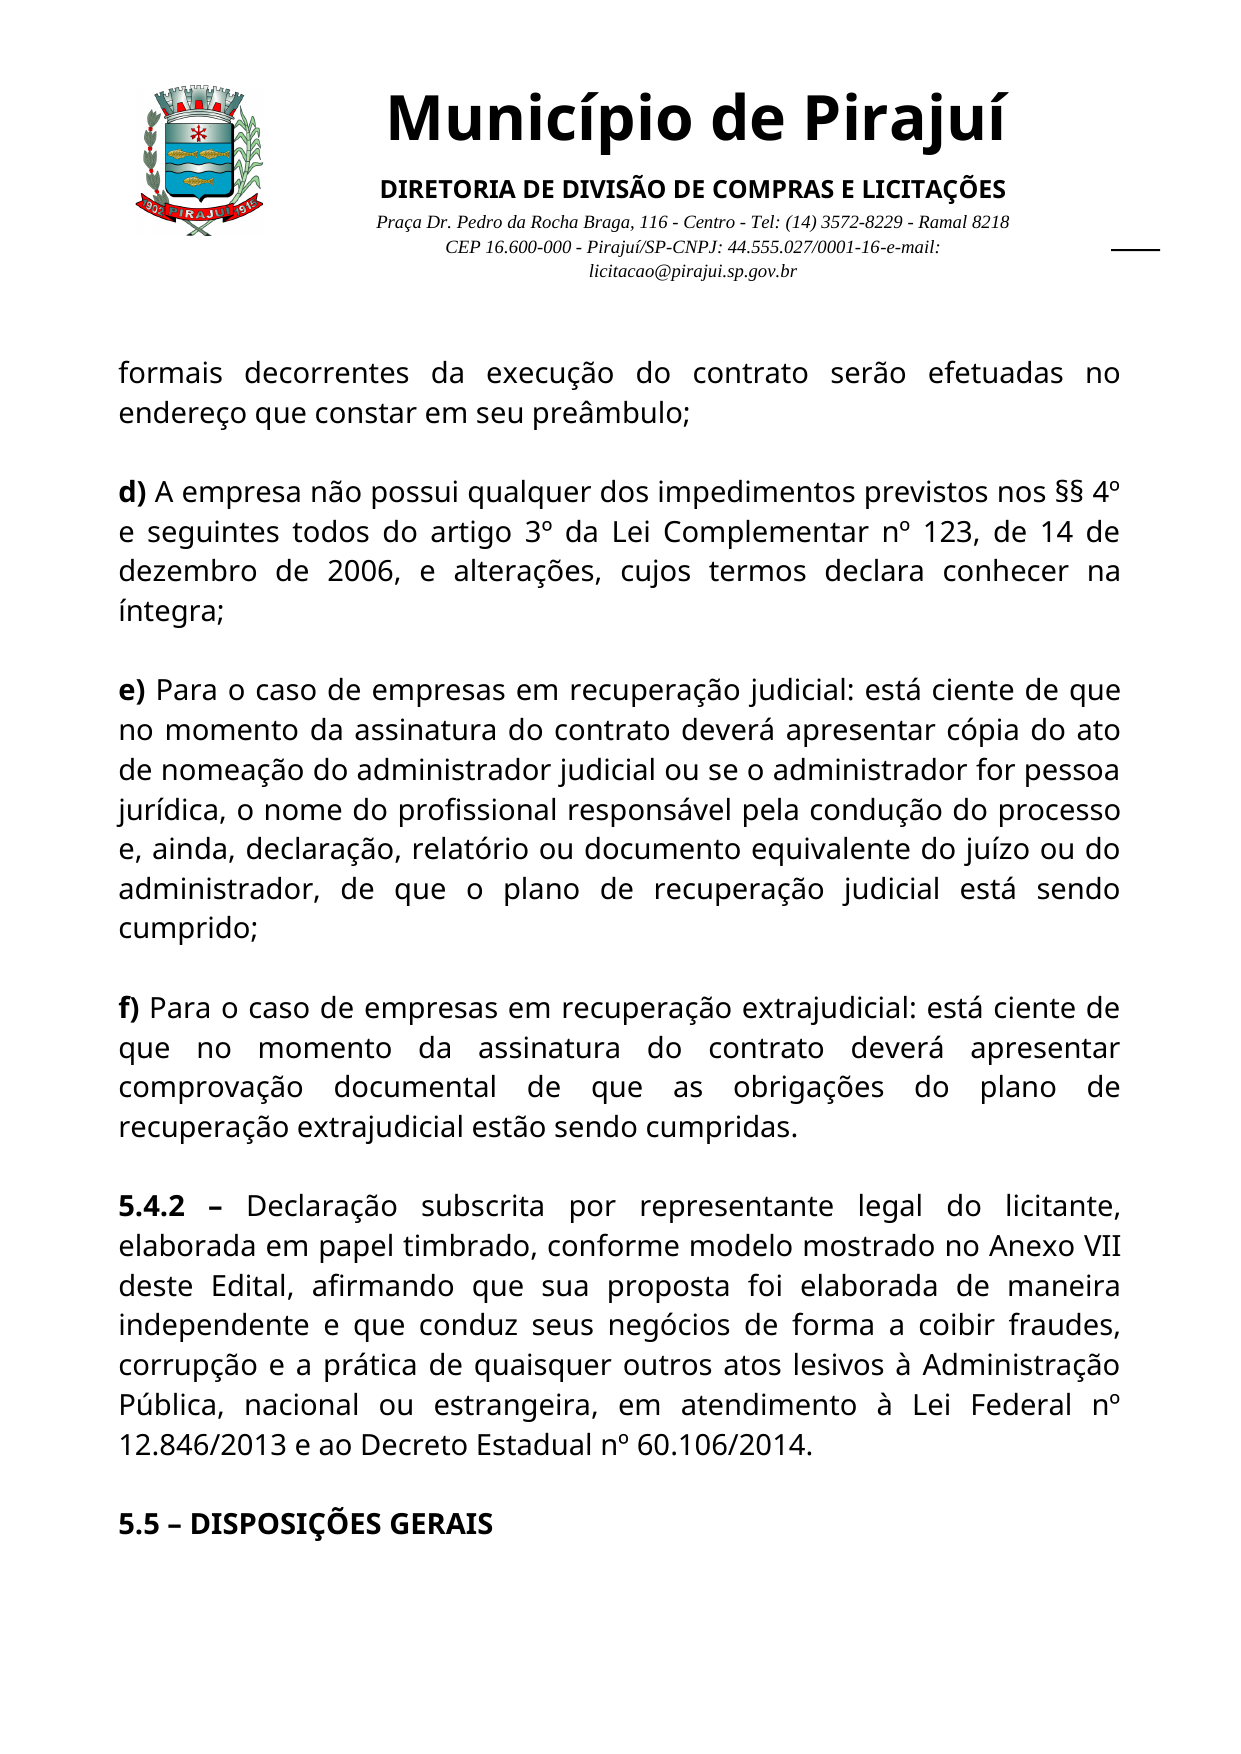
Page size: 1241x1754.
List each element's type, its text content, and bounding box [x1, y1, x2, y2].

text f) Para o caso de empresas em recuperação extrajudicial: está ciente de que no momento da assinatura do contrato deverá apresentar comprovação documental de que as obrigações do plano de recuperação extrajudicial estão sendo cumpridas. [118, 987, 1122, 1146]
text d) A empresa não possui qualquer dos impedimentos previstos nos §§ 4º e seguintes todos do artigo 3º da Lei Complementar nº 123, de 14 de dezembro de 2006, e alterações, cujos termos declara conhecer na íntegra; [118, 471, 1122, 630]
text e) Para o caso de empresas em recuperação judicial: está ciente de que no momento da assinatura do contrato deverá apresentar cópia do ato de nomeação do administrador judicial ou se o administrador for pessoa jurídica, o nome do profissional responsável pela condução do processo e, ainda, declaração, relatório ou documento equivalente do juízo ou do administrador, de que o plano de recuperação judicial está sendo cumprido; [118, 670, 1122, 947]
text 5.5 – DISPOSIÇÕES GERAIS [118, 1503, 1122, 1543]
text 5.4.2 – Declaração subscrita por representante legal do licitante, elaborada em papel timbrado, conforme modelo mostrado no Anexo VII deste Edital, afirmando que sua proposta foi elaborada de maneira independente e que conduz seus negócios de forma a coibir fraudes, corrupção e a prática de quaisquer outros atos lesivos à Administração Pública, nacional ou estrangeira, em atendimento à Lei Federal nº 12.846/2013 e ao Decreto Estadual nº 60.106/2014. [118, 1186, 1122, 1463]
picture [135, 85, 264, 236]
